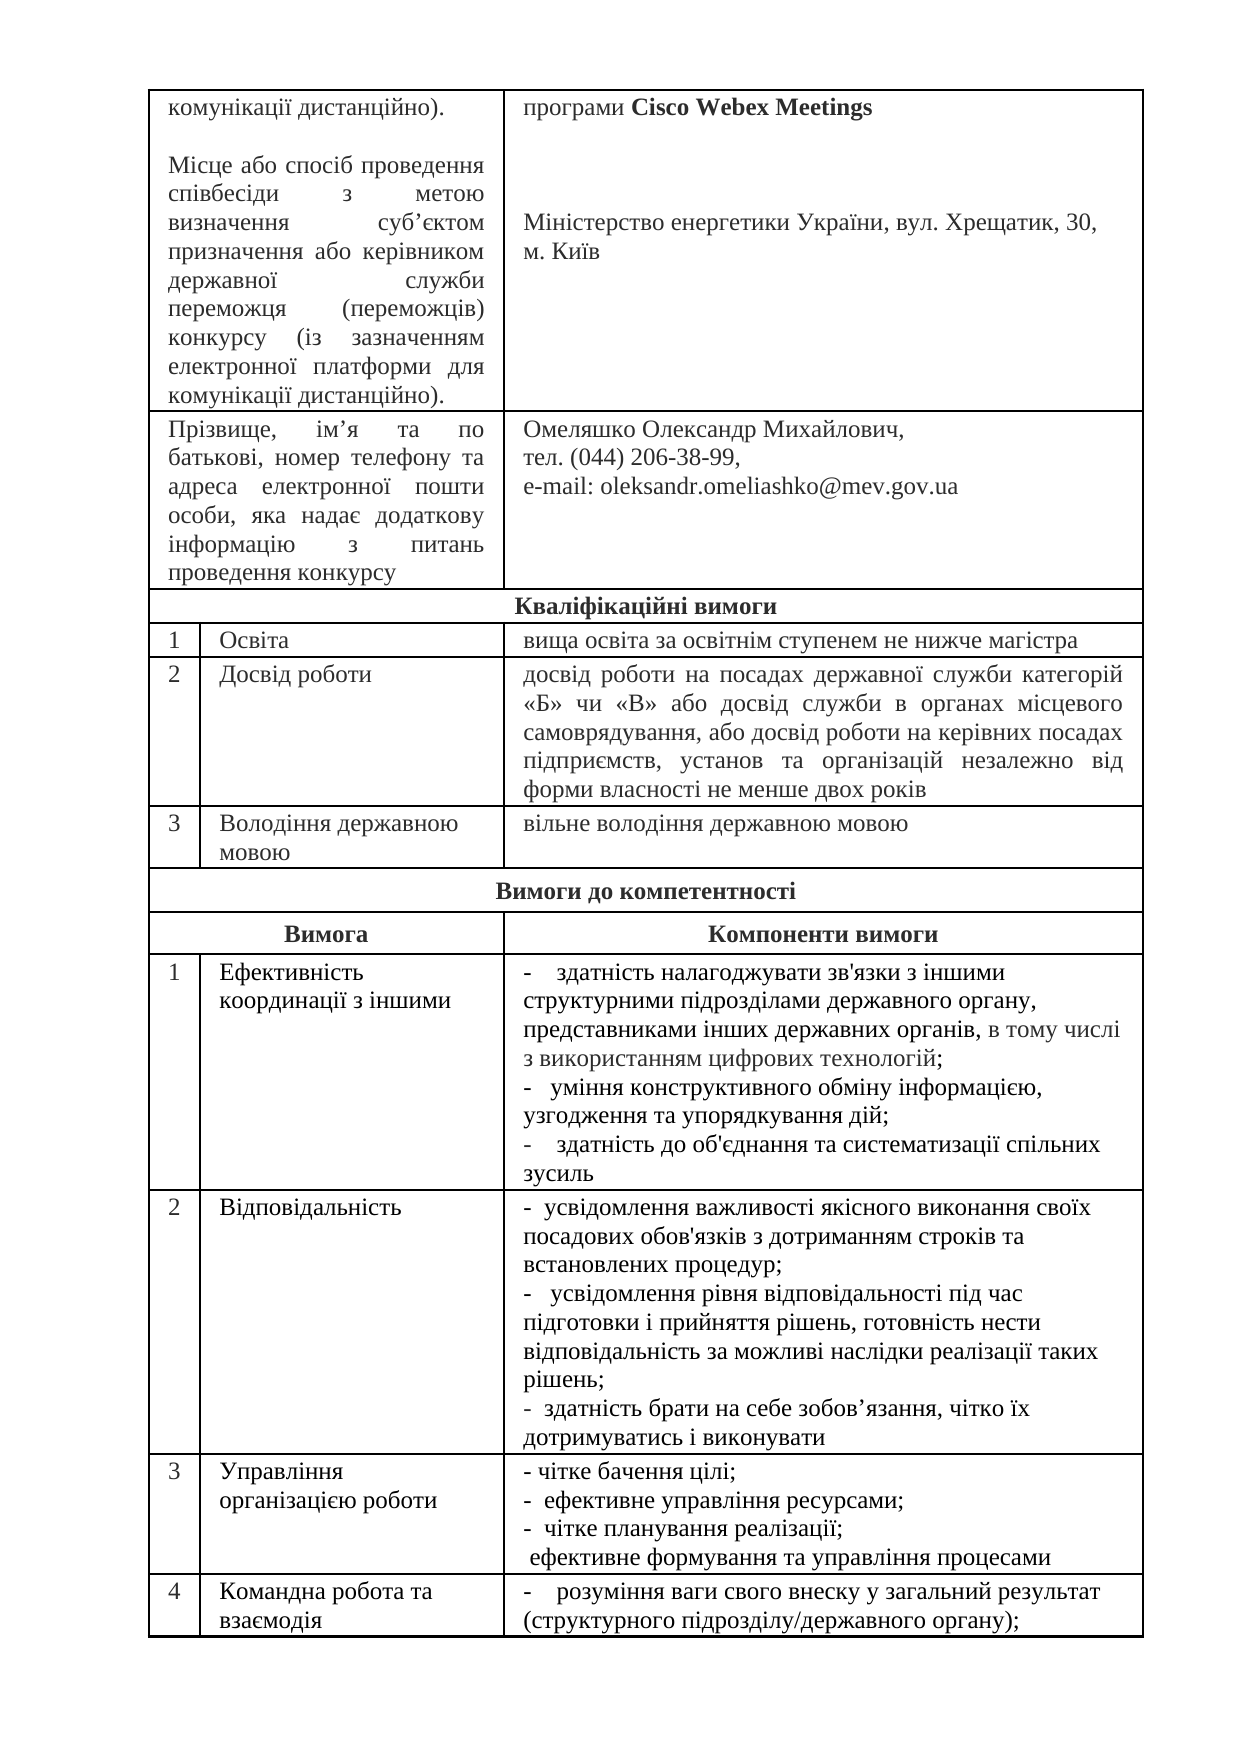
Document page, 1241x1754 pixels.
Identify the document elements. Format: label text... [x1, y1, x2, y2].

table_cell Володіння державною мовою [201, 807, 503, 867]
table_cell Ефективність координації з іншими [201, 955, 503, 1188]
table_cell - усвідомлення важливості якісного виконання своїх посадових обов'язків з дотриманням строків та встановлених процедур; - усвідомлення рівня відповідальності під час підготовки і прийняття рішень, готовність нести відповідальність за можливі наслідки реалізації таких рішень; - здатність брати на себе зобов’язання, чітко їх дотримуватись і виконувати [505, 1191, 1142, 1452]
table_cell Компоненти вимоги [505, 913, 1142, 953]
table_cell 1 [150, 624, 199, 656]
table_cell Вимоги до компетентності [150, 869, 1142, 911]
table_cell Кваліфікаційні вимоги [150, 590, 1142, 622]
table_cell вища освіта за освітнім ступенем не нижче магістра [505, 624, 1142, 656]
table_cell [201, 1575, 503, 1635]
table_cell 2 [150, 1191, 199, 1452]
table_cell - здатність налагоджувати зв'язки з іншими структурними підрозділами державного органу, представниками інших державних органів, в тому числі з використанням цифрових технологій; - уміння конструктивного обміну інформацією, узгодження та упорядкування дій; - здатність до об'єднання та систематизації спільних зусиль [505, 955, 1142, 1188]
table_cell Управління організацією роботи [201, 1455, 503, 1573]
table_cell - чітке бачення цілі; - ефективне управління ресурсами; - чітке планування реалізації; ефективне формування та управління процесами [505, 1455, 1142, 1573]
table_cell Прізвище, ім’я та по батькові, номер телефону та адреса електронної пошти особи, яка надає додаткову інформацію з питань проведення конкурсу [150, 412, 503, 588]
table_cell вільне володіння державною мовою [505, 807, 1142, 867]
table_cell Відповідальність [201, 1191, 503, 1452]
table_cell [505, 91, 1142, 410]
table_cell 1 [150, 955, 199, 1188]
table_cell 4 [150, 1575, 199, 1635]
table_cell досвід роботи на посадах державної служби категорій «Б» чи «В» або досвід служби в органах місцевого самоврядування, або досвід роботи на керівних посадах підприємств, установ та організацій незалежно від форми власності не менше двох років [505, 658, 1142, 804]
table_cell Омеляшко Олександр Михайлович, тел. (044) 206-38-99, e-mail: oleksandr.omeliashko@mev.gov.ua [505, 412, 1142, 588]
table_cell 3 [150, 1455, 199, 1573]
table_cell Вимога [150, 913, 503, 953]
table_cell Досвід роботи [201, 658, 503, 804]
table_cell 2 [150, 658, 199, 804]
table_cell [150, 91, 503, 410]
table_cell 3 [150, 807, 199, 867]
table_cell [505, 1575, 1142, 1635]
table_cell Освіта [201, 624, 503, 656]
